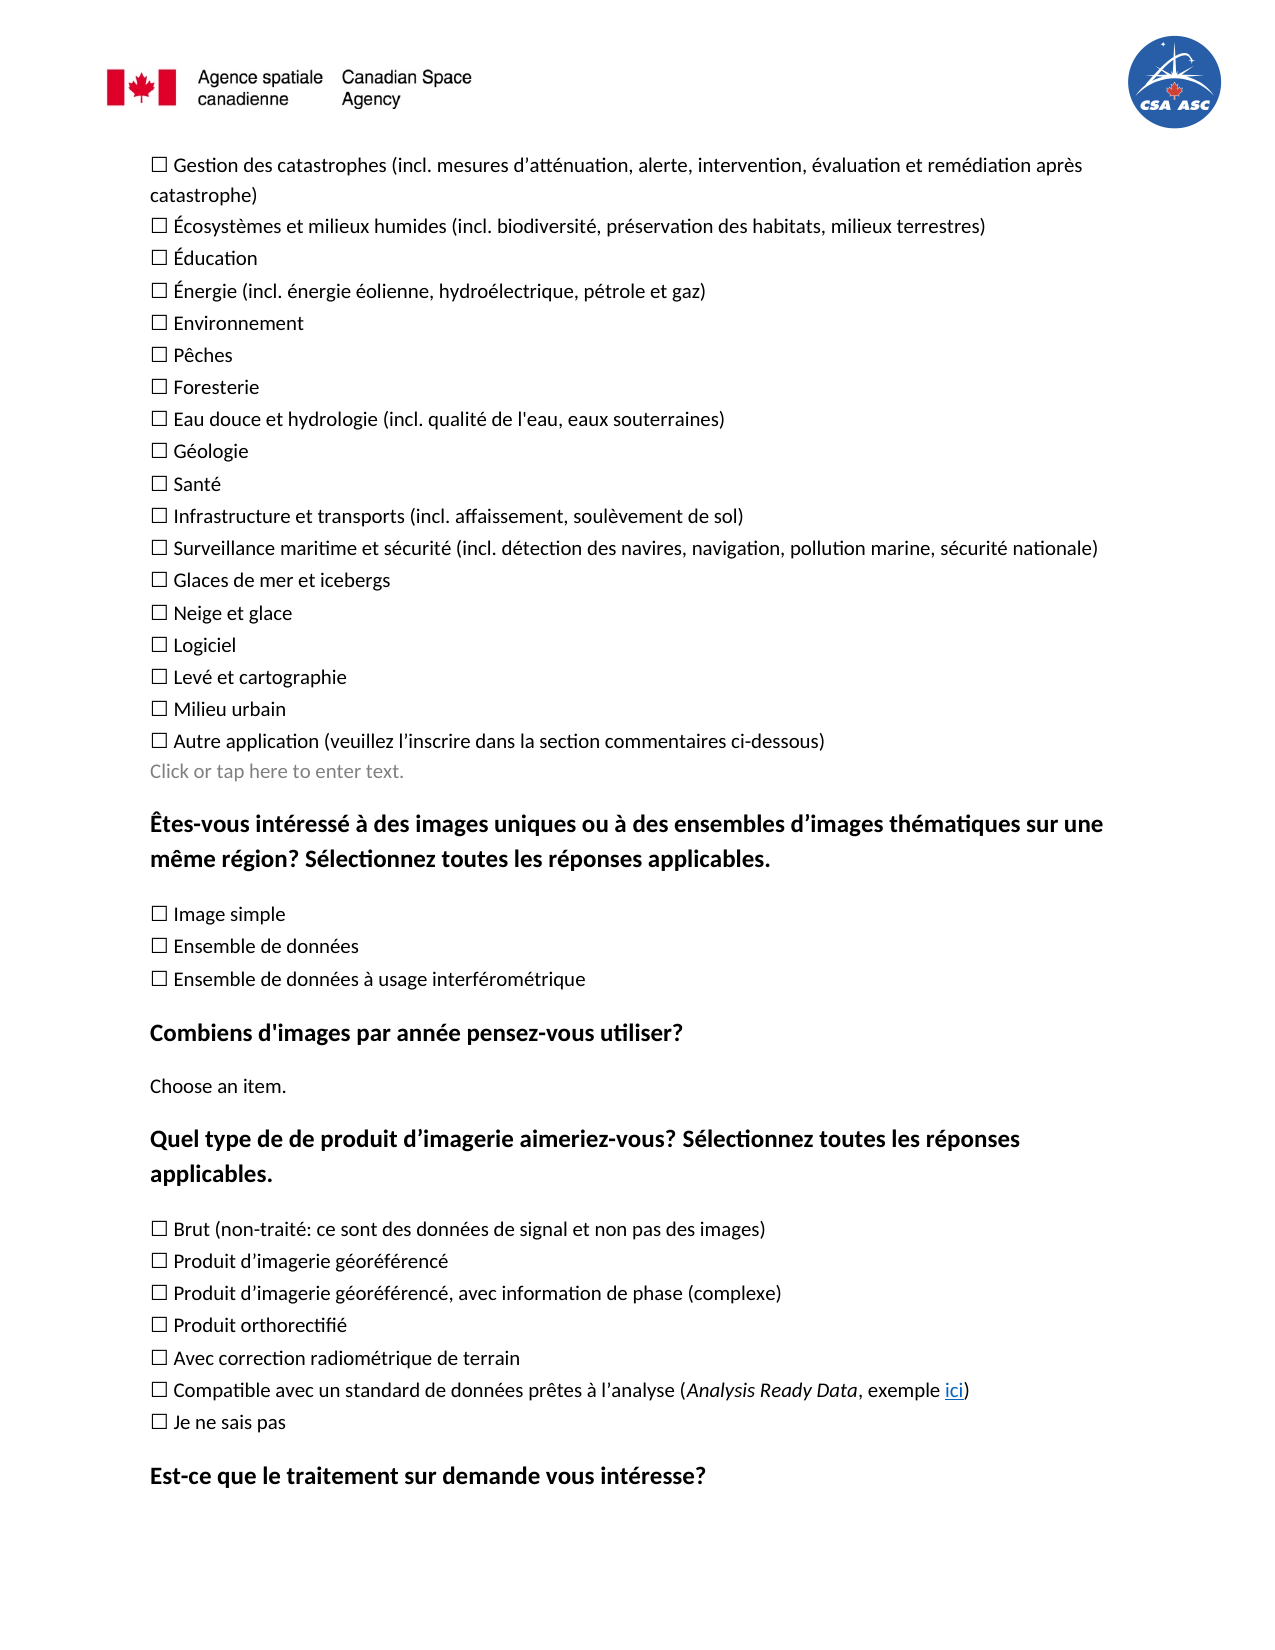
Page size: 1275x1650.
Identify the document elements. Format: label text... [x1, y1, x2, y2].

text Quel type de de produit d’imagerie aimeriez-vous? Sélectionnez toutes les réponses applicables. [150, 1123, 1125, 1188]
text Est-ce que le traitement sur demande vous intéresse? [150, 1460, 1125, 1491]
picture [101, 65, 473, 109]
picture [1127, 35, 1222, 129]
text Combiens d'images par année pensez-vous utiliser? [150, 1017, 1125, 1048]
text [150, 150, 1125, 784]
text Brut (non-traité: ce sont des données de signal et non pas des images) Produit d’imagerie géoréférencé Produit d’imagerie géoréférencé, avec information de phase (complexe) Produit orthorectifié Avec correction radiométrique de terrain Compatible avec un standard de données prêtes à l’analyse (Analysis Ready Data, exemple ici) Je ne sais pas [150, 1214, 1125, 1435]
text Image simple Ensemble de données Ensemble de données à usage interférométrique [150, 899, 1125, 992]
text Êtes-vous intéressé à des images uniques ou à des ensembles d’images thématiques sur une même région? Sélectionnez toutes les réponses applicables. [150, 808, 1125, 874]
